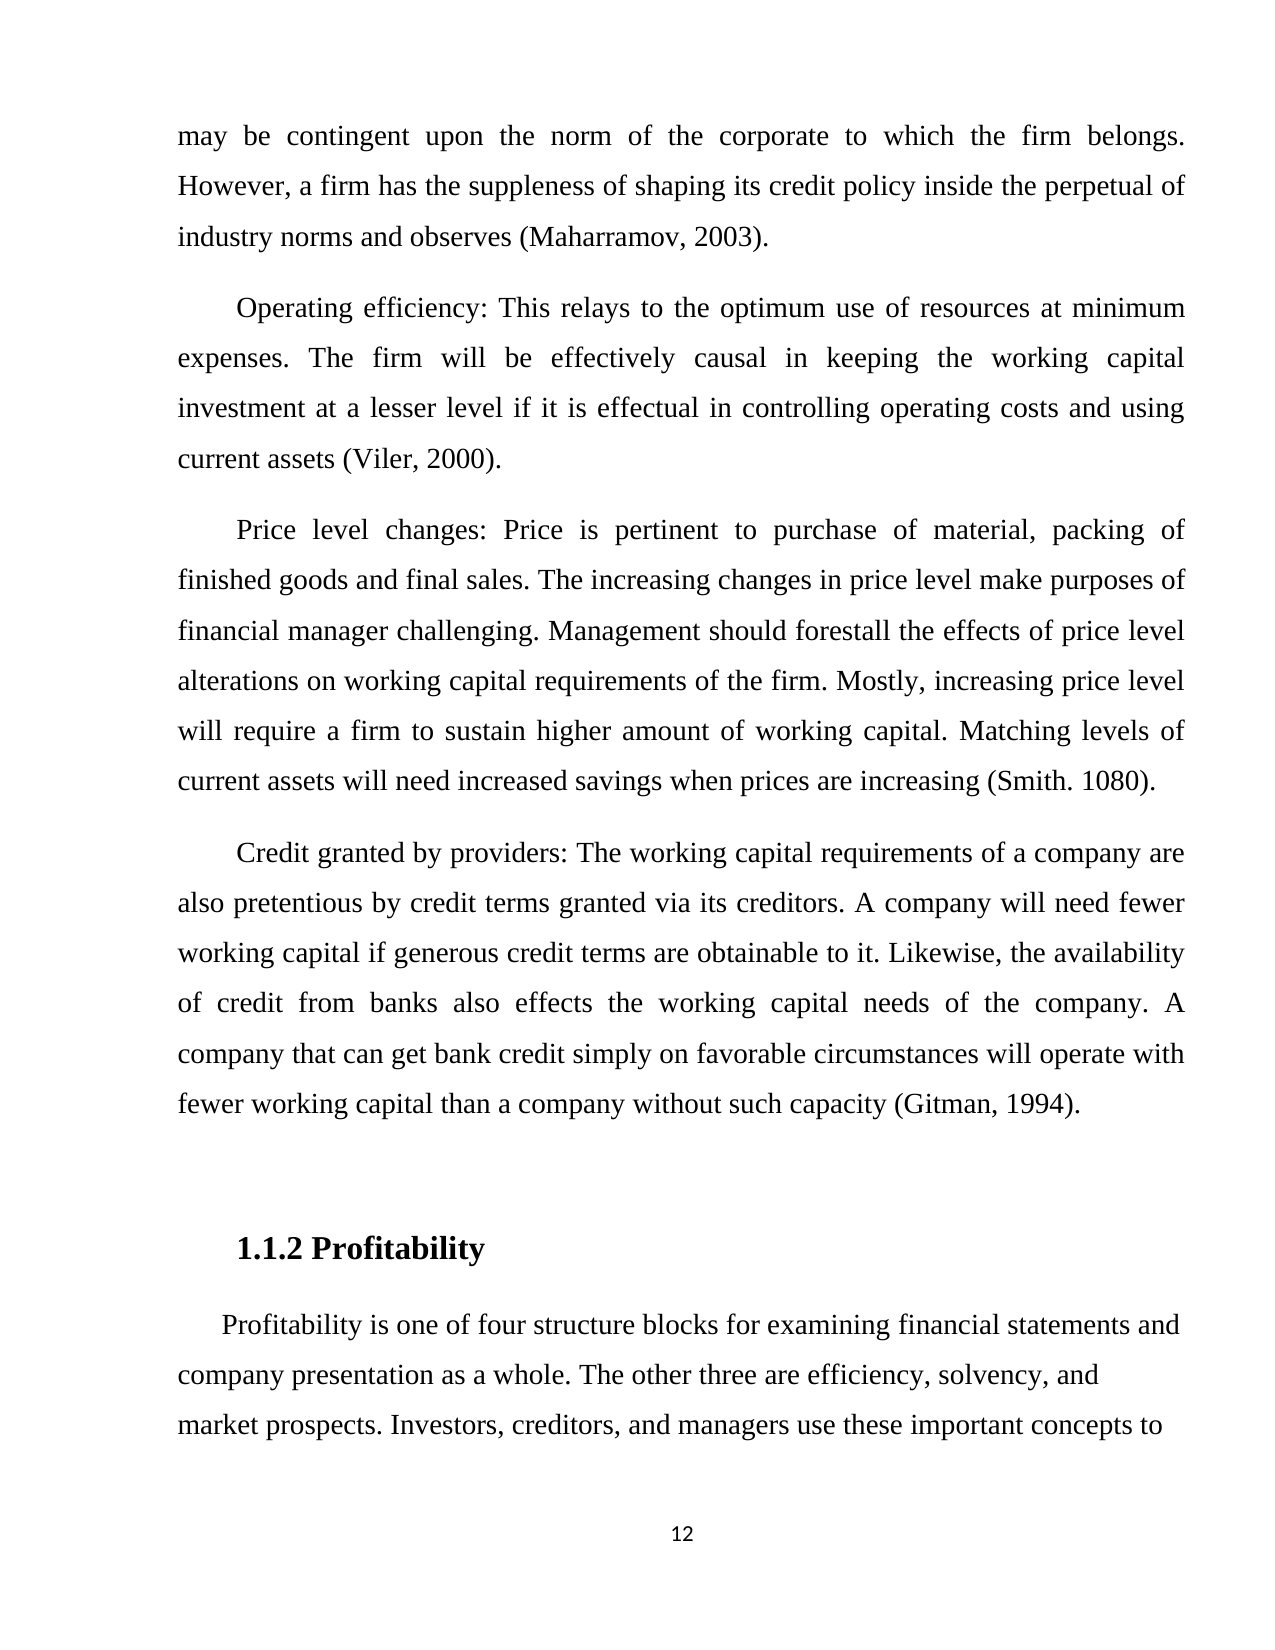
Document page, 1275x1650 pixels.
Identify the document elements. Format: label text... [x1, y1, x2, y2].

text Price level changes: Price is pertinent to purchase of material, packing of finished goods and final sales. The increasing changes in price level make purposes of financial manager challenging. Management should forestall the effects of price level alterations on working capital requirements of the firm. Mostly, increasing price level will require a firm to sustain higher amount of working capital. Matching levels of current assets will need increased savings when prices are increasing (Smith. 1080). [177, 512, 1186, 797]
text 1.1.2 Profitability [177, 1228, 1186, 1267]
text Operating efficiency: This relays to the optimum use of resources at minimum expenses. The firm will be effectively causal in keeping the working capital investment at a lesser level if it is effectual in controlling operating costs and using current assets (Viler, 2000). [177, 290, 1186, 474]
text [177, 1307, 1186, 1441]
text Credit granted by providers: The working capital requirements of a company are also pretentious by credit terms granted via its creditors. A company will need fewer working capital if generous credit terms are obtainable to it. Likewise, the availability of credit from banks also effects the working capital needs of the company. A company that can get bank credit simply on favorable circumstances will operate with fewer working capital than a company without such capacity (Gitman, 1994). [177, 835, 1186, 1120]
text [177, 118, 1186, 252]
